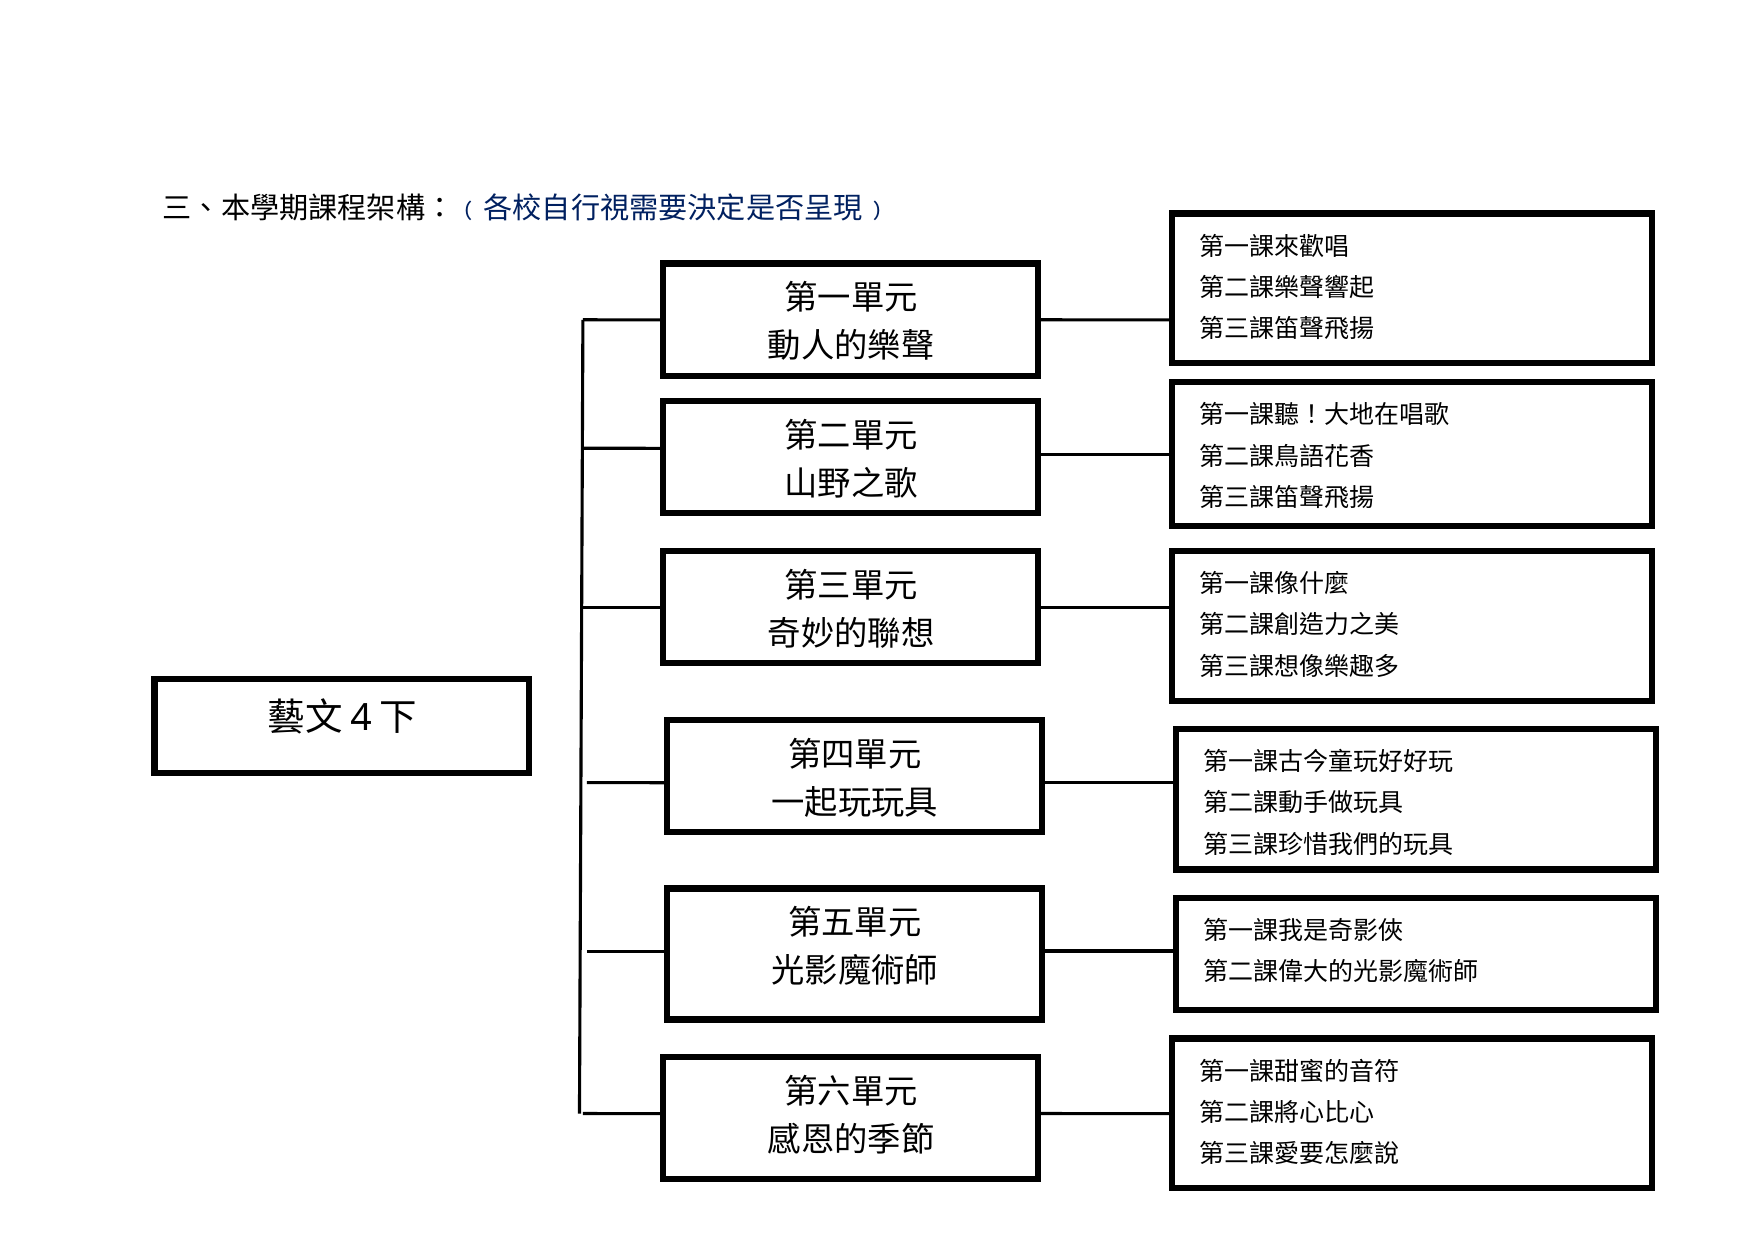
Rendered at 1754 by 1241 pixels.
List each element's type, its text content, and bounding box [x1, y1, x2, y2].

list 本學期課程架構：﹙各校自行視需要決定是否呈現﹚ [162, 185, 1636, 226]
